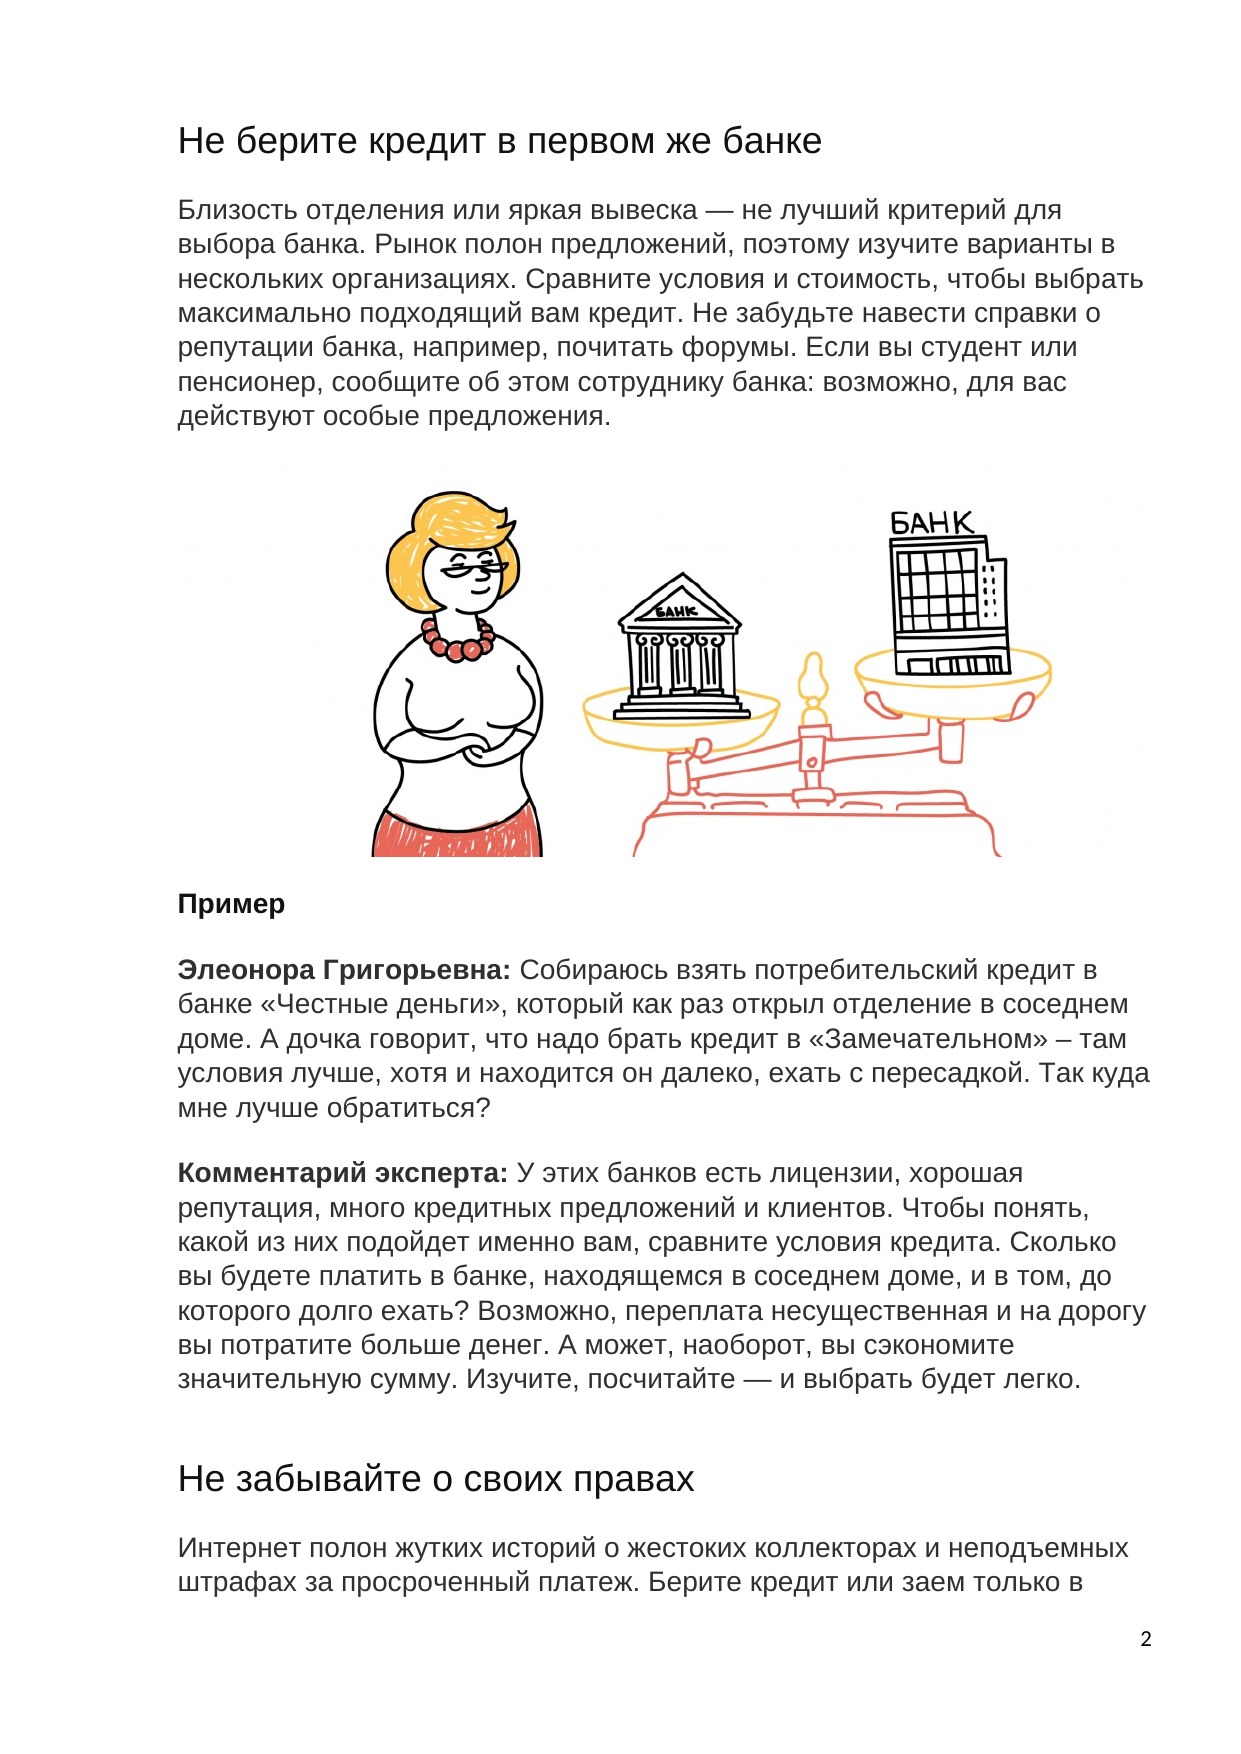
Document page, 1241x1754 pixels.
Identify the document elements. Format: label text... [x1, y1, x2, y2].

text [177, 1528, 1152, 1597]
picture [177, 462, 1142, 857]
text Элеонора Григорьевна: Собираюсь взять потребительский кредит в банке «Честные деньги», который как раз открыл отделение в соседнем доме. А дочка говорит, что надо брать кредит в «Замечательном» – там условия лучше, хотя и находится он далеко, ехать с пересадкой. Так куда мне лучше обратиться? [177, 951, 1152, 1123]
text Пример [177, 887, 1152, 920]
text Близость отделения или яркая вывеска — не лучший критерий для выбора банка. Рынок полон предложений, поэтому изучите варианты в нескольких организациях. Сравните условия и стоимость, чтобы выбрать максимально подходящий вам кредит. Не забудьте навести справки о репутации банка, например, почитать форумы. Если вы студент или пенсионер, сообщите об этом сотруднику банка: возможно, для вас действуют особые предложения. [177, 191, 1152, 432]
text Комментарий эксперта: У этих банков есть лицензии, хорошая репутация, много кредитных предложений и клиентов. Чтобы понять, какой из них подойдет именно вам, сравните условия кредита. Сколько вы будете платить в банке, находящемся в соседнем доме, и в том, до которого долго ехать? Возможно, переплата несущественная и на дорогу вы потратите больше денег. А может, наоборот, вы сэкономите значительную сумму. Изучите, посчитайте — и выбрать будет легко. [177, 1154, 1152, 1395]
text Не берите кредит в первом же банке [177, 118, 1152, 161]
text Не забывайте о своих правах [177, 1456, 1152, 1499]
